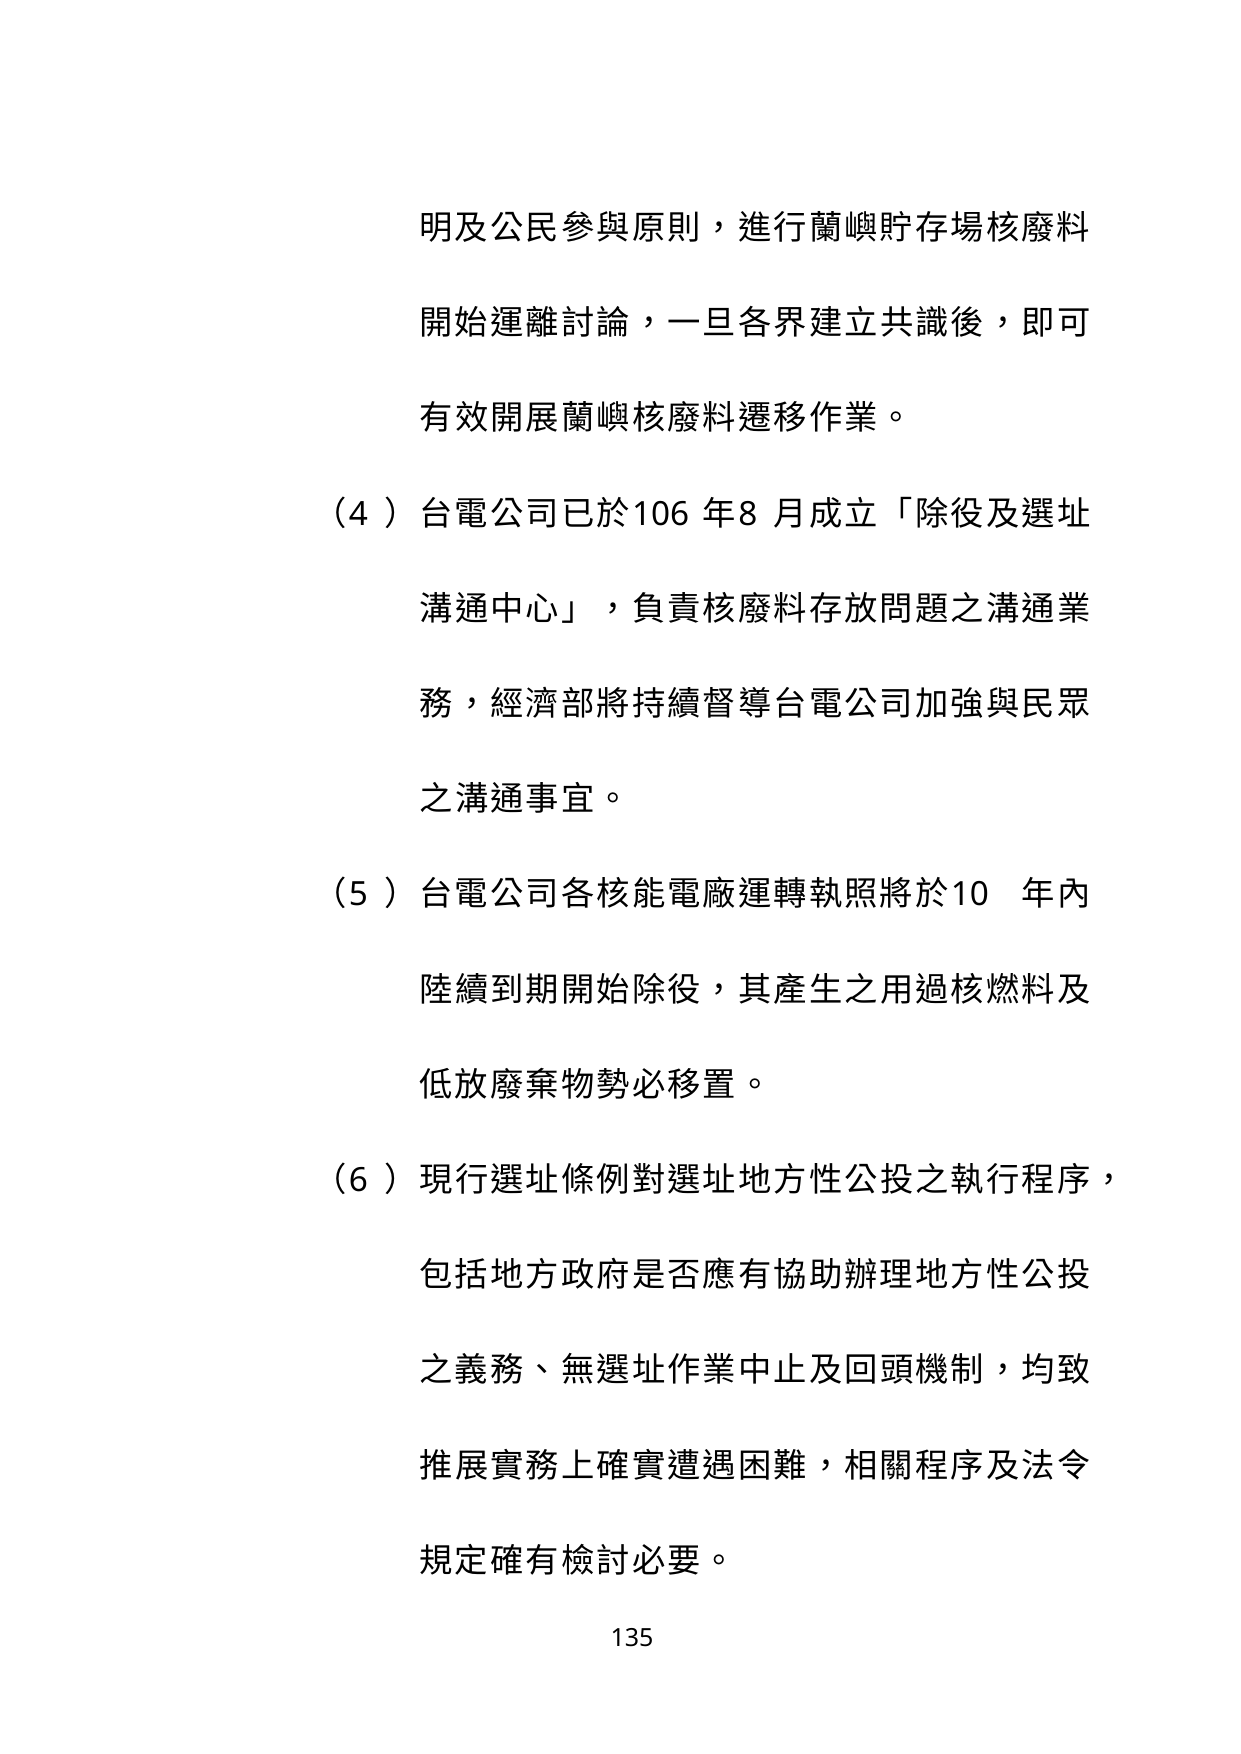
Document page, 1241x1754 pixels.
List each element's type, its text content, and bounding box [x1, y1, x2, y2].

subtitle 台電公司已於106年8月成立「除役及選址溝通中心」，負責核廢料存放問題之溝通業務，經濟部將持續督導台電公司加強與民眾之溝通事宜。 [296, 463, 1092, 844]
subtitle 台電公司各核能電廠運轉執照將於10年內陸續到期開始除役，其產生之用過核燃料及低放廢棄物勢必移置。 [296, 844, 1092, 1129]
subtitle 現行選址條例對選址地方性公投之執行程序，包括地方政府是否應有協助辦理地方性公投之義務、無選址作業中止及回頭機制，均致推展實務上確實遭遇困難，相關程序及法令規定確有檢討必要。 [296, 1129, 1092, 1605]
